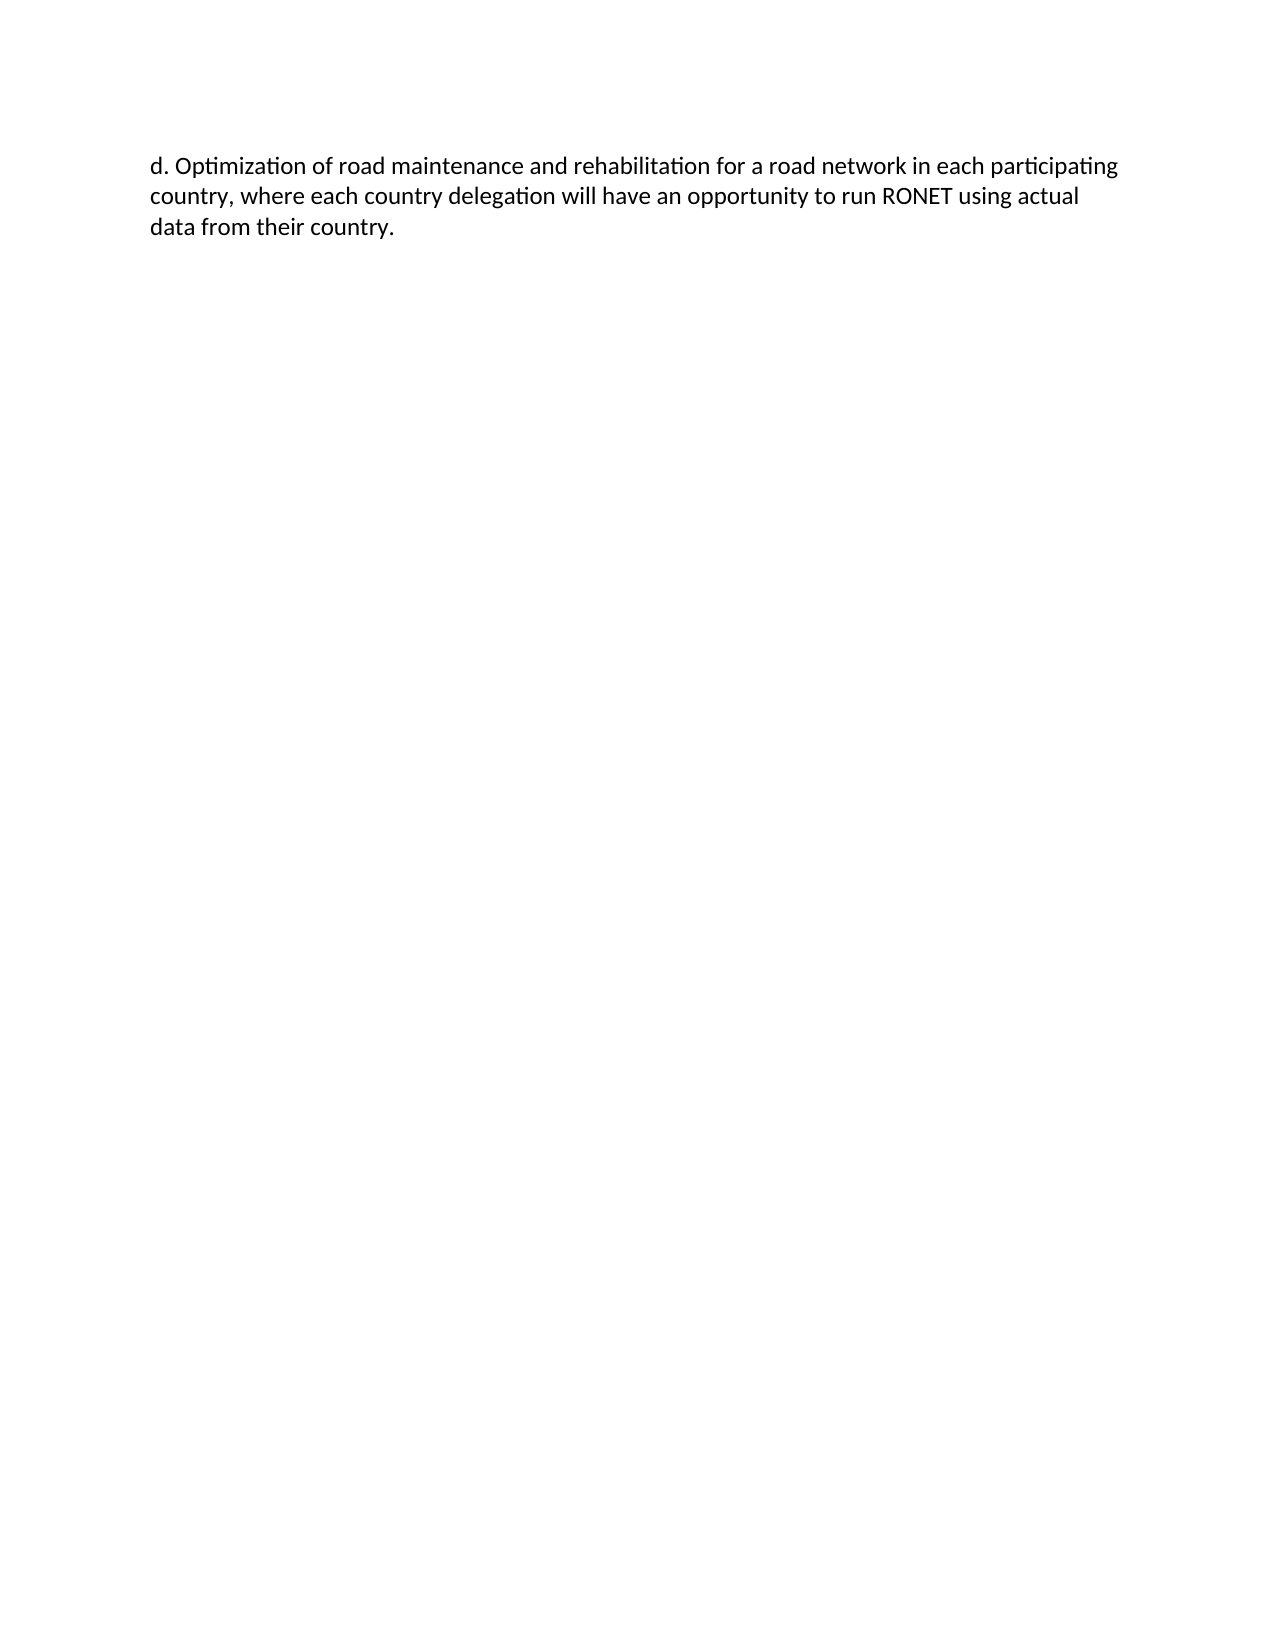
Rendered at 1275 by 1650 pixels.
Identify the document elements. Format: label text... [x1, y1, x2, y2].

text d. Optimization of road maintenance and rehabilitation for a road network in each participating country, where each country delegation will have an opportunity to run RONET using actual data from their country. [150, 150, 1125, 242]
